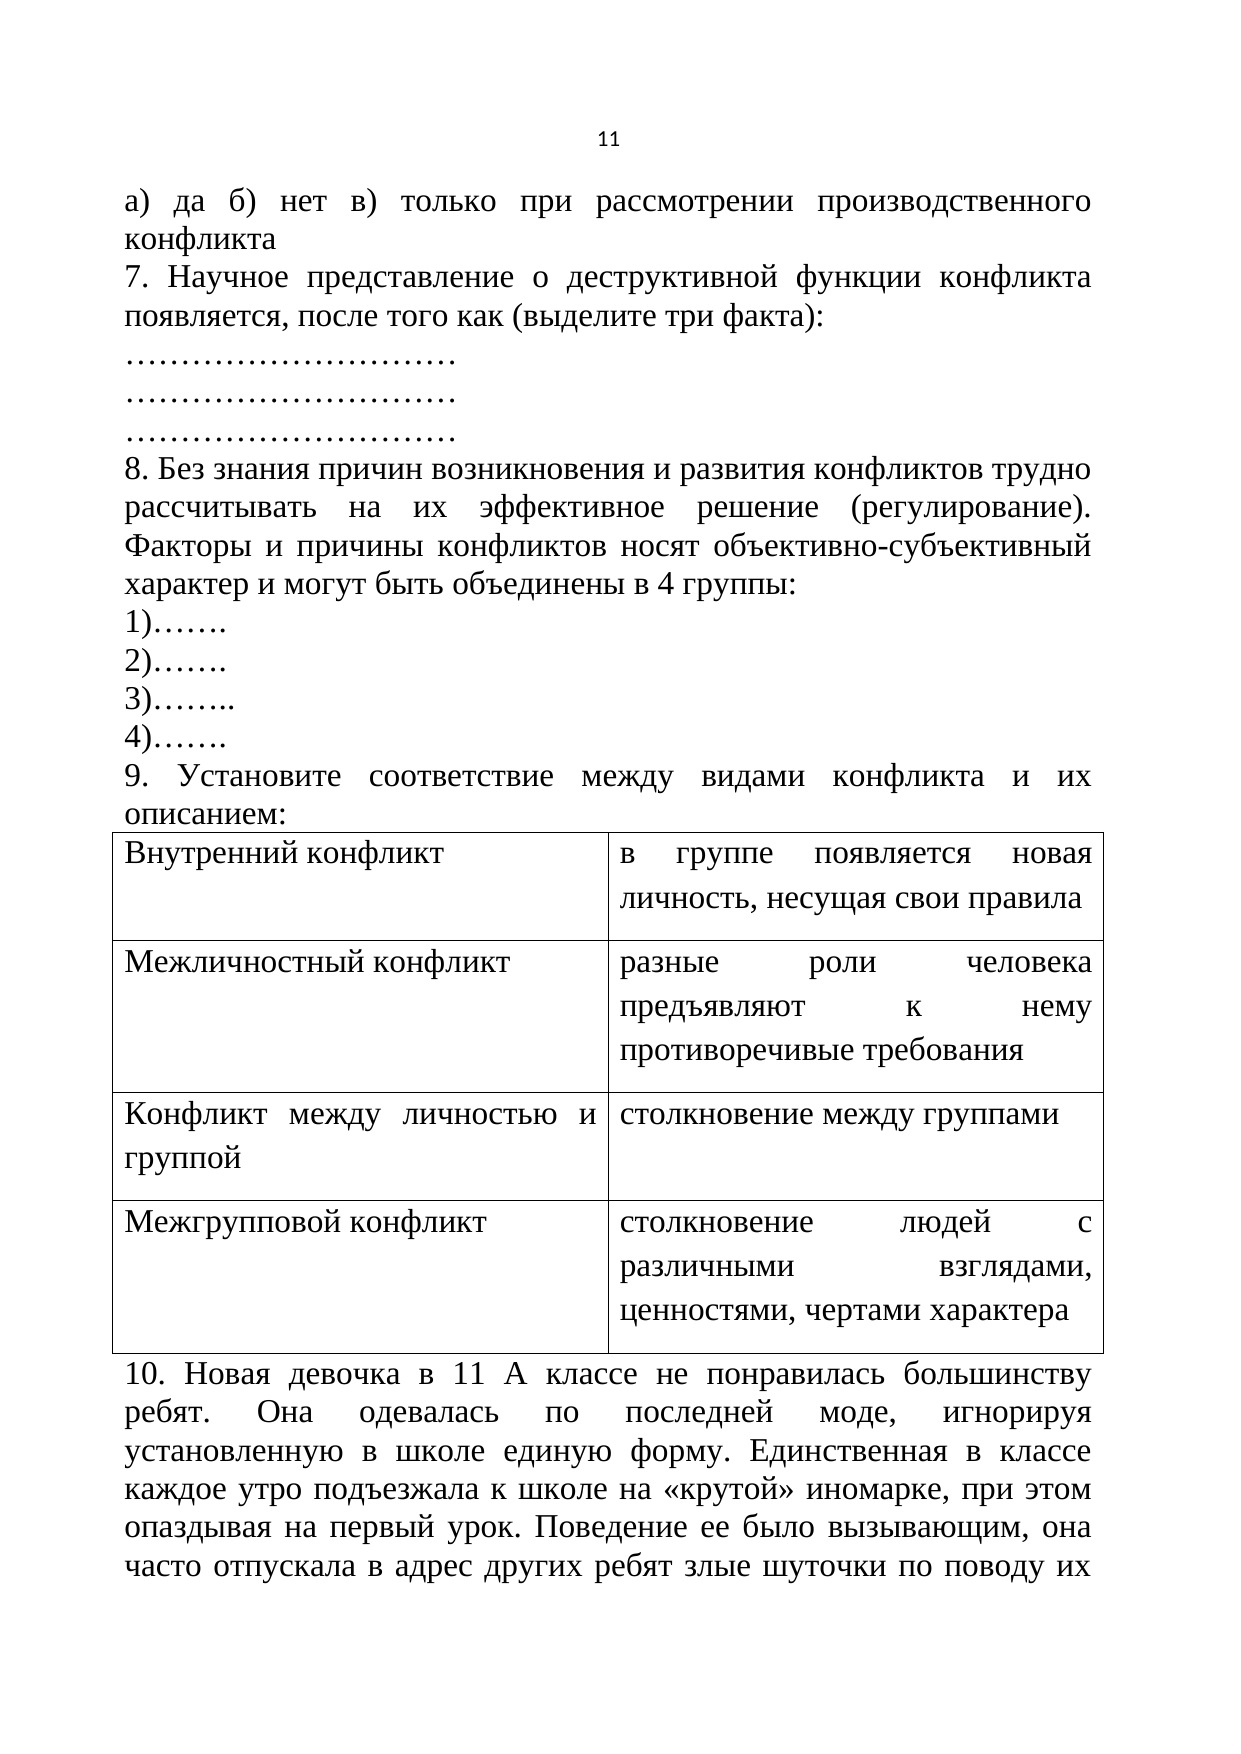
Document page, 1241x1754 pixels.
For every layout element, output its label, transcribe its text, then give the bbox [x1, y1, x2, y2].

table_header Внутренний конфликт [113, 833, 608, 940]
text 2)……. [124, 640, 1092, 678]
text ………………………… [124, 410, 1092, 448]
text а) да б) нет в) только при рассмотрении производственного конфликта [124, 180, 1092, 257]
table_cell столкновение людей с различными взглядами, ценностями, чертами характера [609, 1201, 1103, 1352]
text ………………………… [124, 372, 1092, 410]
table_cell Межличностный конфликт [113, 941, 608, 1092]
table_cell разные роли человека предъявляют к нему противоречивые требования [609, 941, 1103, 1092]
table_cell столкновение между группами [609, 1093, 1103, 1200]
table_cell Конфликт между личностью и группой [113, 1093, 608, 1200]
table_header в группе появляется новая личность, несущая свои правила [609, 833, 1103, 940]
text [124, 1354, 1092, 1583]
text ………………………… [124, 333, 1092, 372]
text 1)……. [124, 602, 1092, 640]
text 3)…….. [124, 678, 1092, 717]
text 4)……. [124, 717, 1092, 755]
text 7. Научное представление о деструктивной функции конфликта появляется, после того как (выделите три факта): [124, 257, 1092, 333]
text 9. Установите соответствие между видами конфликта и их описанием: [124, 755, 1092, 832]
table_cell Межгрупповой конфликт [113, 1201, 608, 1352]
text 8. Без знания причин возникновения и развития конфликтов трудно рассчитывать на их эффективное решение (регулирование). Факторы и причины конфликтов носят объективно-субъективный характер и могут быть объединены в 4 группы: [124, 448, 1092, 602]
